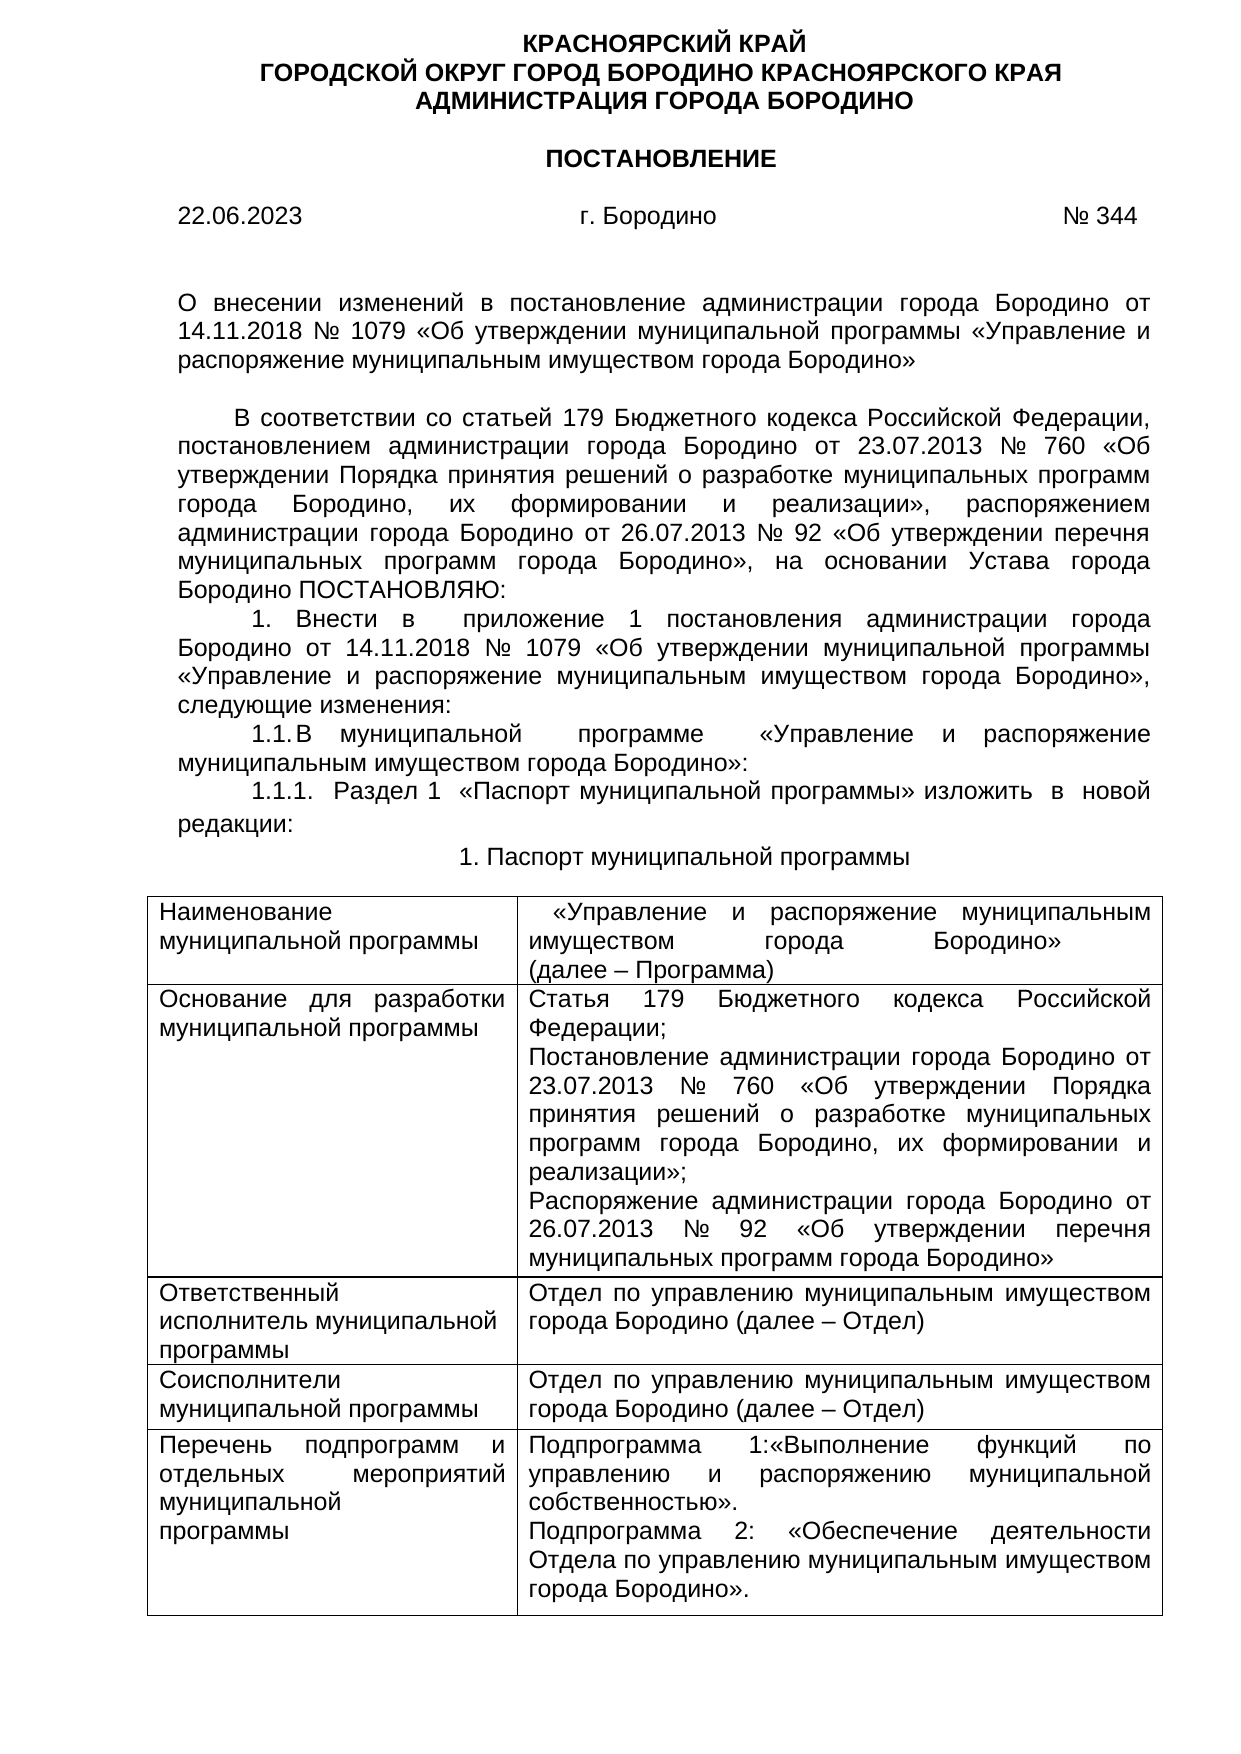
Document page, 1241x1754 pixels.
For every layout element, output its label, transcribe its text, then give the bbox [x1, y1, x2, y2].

table_header Наименование муниципальной программы [148, 897, 517, 983]
list 1. Паспорт муниципальной программы [218, 842, 1152, 871]
list Раздел 1 «Паспорт муниципальной программы» изложить в новой редакции: [177, 776, 1152, 838]
text КРАСНОЯРСКИЙ КРАЙ [177, 29, 1152, 57]
text АДМИНИСТРАЦИЯ ГОРОДА БОРОДИНО [177, 86, 1152, 115]
text ГОРОДСКОЙ ОКРУГ ГОРОД БОРОДИНО КРАСНОЯРСКОГО КРАЯ [177, 57, 1152, 86]
table_cell Основание для разработки муниципальной программы [148, 985, 517, 1276]
text 22.06.2023 г. Бородино № 344 [177, 201, 1152, 230]
list В муниципальной программе «Управление и распоряжение муниципальным имуществом города Бородино»: [177, 719, 1152, 776]
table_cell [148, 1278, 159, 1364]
text О внесении изменений в постановление администрации города Бородино от 14.11.2018 № 1079 «Об утверждении муниципальной программы «Управление и распоряжение муниципальным имуществом города Бородино» [177, 287, 1152, 374]
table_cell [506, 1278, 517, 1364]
table_cell Соисполнители муниципальной программы [148, 1365, 517, 1429]
table_cell Подпрограмма 1:«Выполнение функций по управлению и распоряжению муниципальной собственностью». Подпрограмма 2: «Обеспечение деятельности Отдела по управлению муниципальным имуществом города Бородино». [518, 1430, 1162, 1614]
table_cell Статья 179 Бюджетного кодекса Российской Федерации; Постановление администрации города Бородино от 23.07.2013 № 760 «Об утверждении Порядка принятия решений о разработке муниципальных программ города Бородино, их формировании и реализации»; Распоряжение администрации города Бородино от 26.07.2013 № 92 «Об утверждении перечня муниципальных программ города Бородино» [518, 985, 1162, 1276]
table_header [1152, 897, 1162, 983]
table_cell Перечень подпрограмм и отдельных мероприятий муниципальной программы [148, 1430, 517, 1614]
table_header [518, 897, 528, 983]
list Внести в приложение 1 постановления администрации города Бородино от 14.11.2018 № 1079 «Об утверждении муниципальной программы «Управление и распоряжение муниципальным имуществом города Бородино», следующие изменения: [177, 604, 1152, 719]
table_cell Отдел по управлению муниципальным имуществом города Бородино (далее – Отдел) [518, 1278, 1162, 1364]
text ПОСТАНОВЛЕНИЕ [177, 144, 1152, 172]
table_cell Отдел по управлению муниципальным имуществом города Бородино (далее – Отдел) [518, 1365, 1162, 1429]
text В соответствии со статьей 179 Бюджетного кодекса Российской Федерации, постановлением администрации города Бородино от 23.07.2013 № 760 «Об утверждении Порядка принятия решений о разработке муниципальных программ города Бородино, их формировании и реализации», распоряжением администрации города Бородино от 26.07.2013 № 92 «Об утверждении перечня муниципальных программ города Бородино», на основании Устава города Бородино ПОСТАНОВЛЯЮ: [177, 402, 1152, 604]
